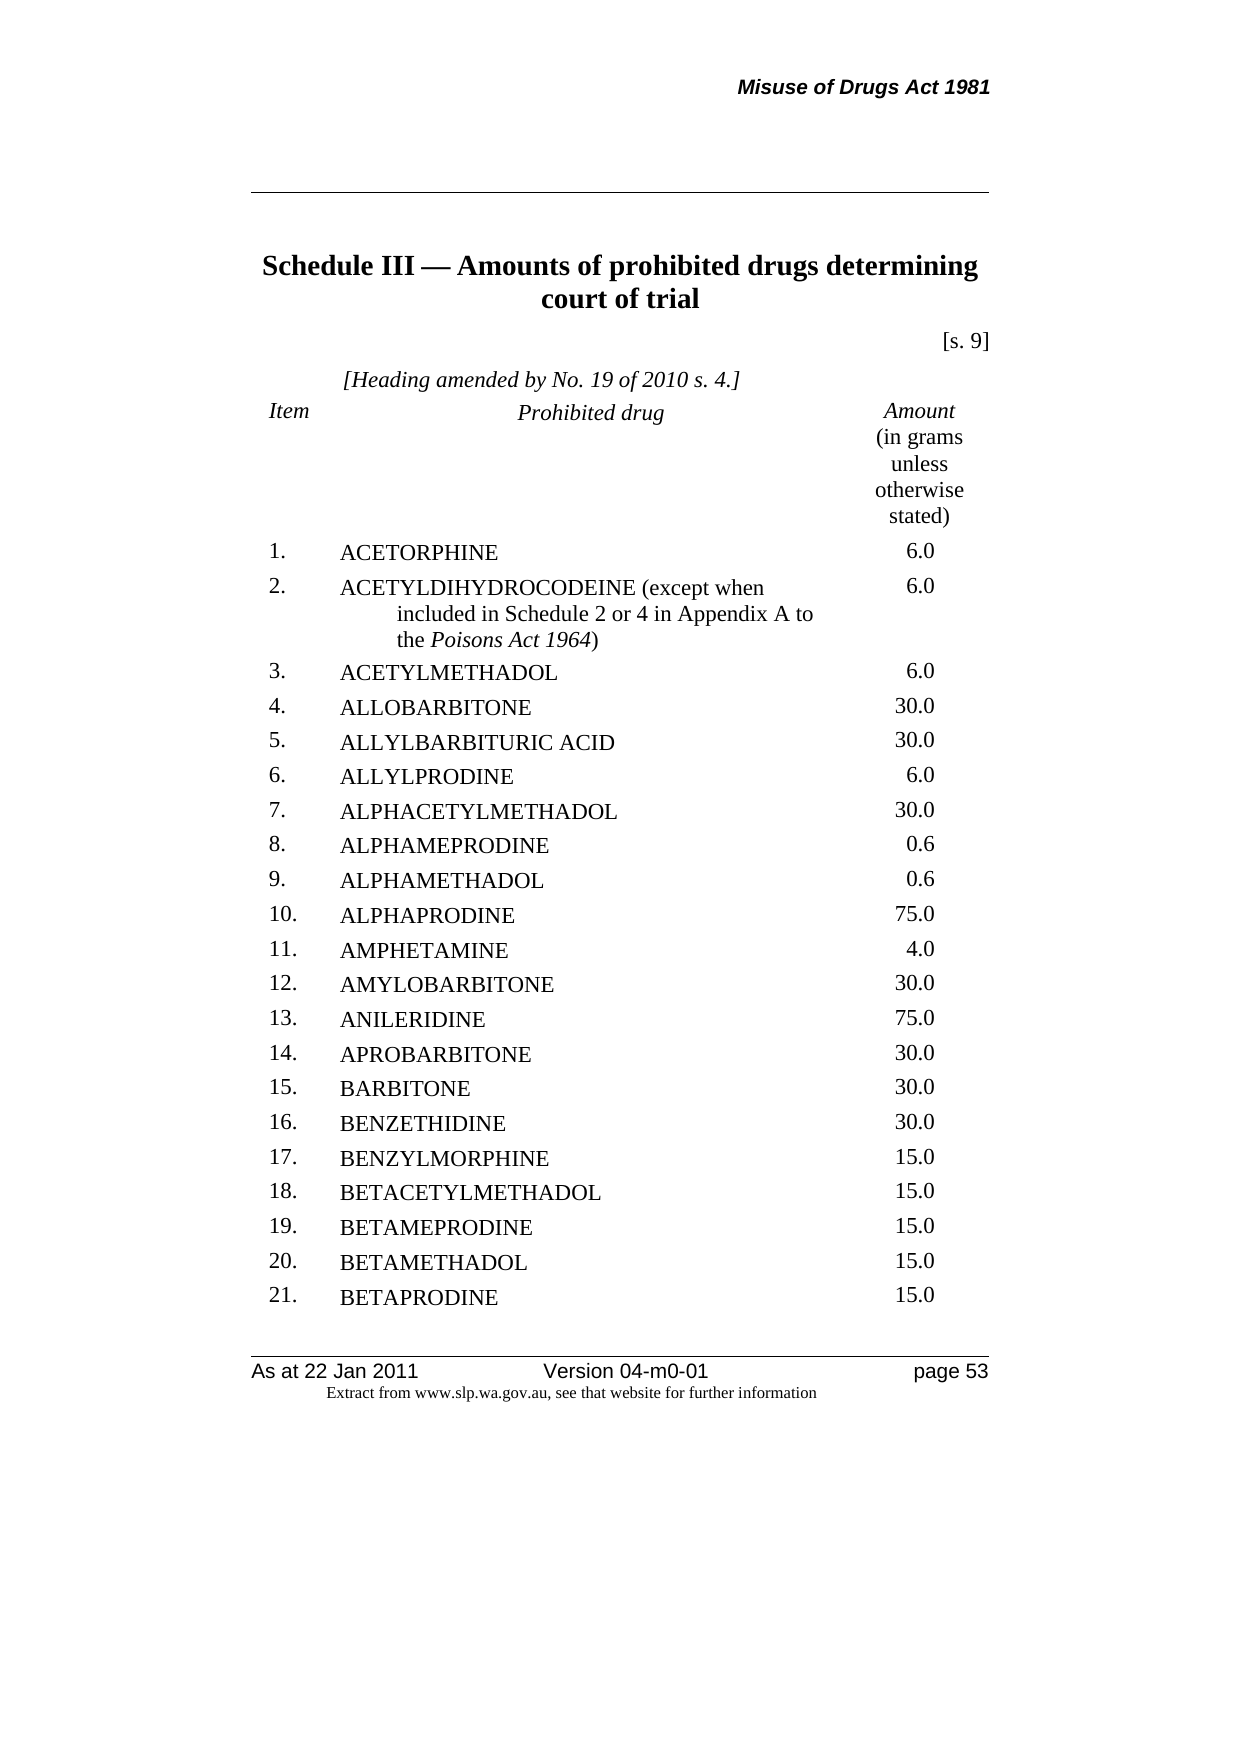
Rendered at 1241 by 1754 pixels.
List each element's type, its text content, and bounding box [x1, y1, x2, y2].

table_cell 15. [254, 1069, 325, 1104]
table_cell 15.0 [857, 1139, 982, 1173]
table_cell 4.0 [857, 930, 982, 965]
table_cell 6.0 [857, 533, 982, 568]
table_cell 30.0 [857, 965, 982, 1000]
table_cell 75.0 [857, 1000, 982, 1034]
table_cell BETAMETHADOL [325, 1243, 857, 1277]
table_cell 15.0 [857, 1243, 982, 1277]
table_cell 20. [254, 1243, 325, 1277]
table_cell 14. [254, 1035, 325, 1069]
table_cell 30.0 [857, 688, 982, 722]
table_cell 30.0 [857, 792, 982, 826]
table_cell 18. [254, 1173, 325, 1208]
table_cell ALLOBARBITONE [325, 688, 857, 722]
table_cell 6.0 [857, 568, 982, 653]
table_cell ALPHACETYLMETHADOL [325, 792, 857, 826]
table_cell ALPHAMEPRODINE [325, 826, 857, 861]
table_cell 0.6 [857, 826, 982, 861]
table_header Item [254, 393, 325, 533]
table_cell 6. [254, 757, 325, 792]
table_cell BETACETYLMETHADOL [325, 1173, 857, 1208]
table_cell 4. [254, 688, 325, 722]
table_cell BENZETHIDINE [325, 1104, 857, 1138]
table_cell 7. [254, 792, 325, 826]
table_cell 6.0 [857, 757, 982, 792]
table_cell 15.0 [857, 1277, 982, 1312]
table_header Amount (in grams unless otherwise stated) [857, 393, 982, 533]
table_cell 5. [254, 722, 325, 757]
table_cell 75.0 [857, 896, 982, 930]
table_cell 10. [254, 896, 325, 930]
table_cell 30.0 [857, 1035, 982, 1069]
table_cell 6.0 [857, 653, 982, 688]
table_cell APROBARBITONE [325, 1035, 857, 1069]
table_cell 0.6 [857, 861, 982, 896]
table_cell ALPHAPRODINE [325, 896, 857, 930]
table_cell 19. [254, 1208, 325, 1243]
table_cell BETAPRODINE [325, 1277, 857, 1312]
table_cell BENZYLMORPHINE [325, 1139, 857, 1173]
table_cell BETAMEPRODINE [325, 1208, 857, 1243]
table_cell 21. [254, 1277, 325, 1312]
table_cell ACETORPHINE [325, 533, 857, 568]
table_cell 1. [254, 533, 325, 568]
table_cell 15.0 [857, 1173, 982, 1208]
table_cell 8. [254, 826, 325, 861]
table_cell ACETYLMETHADOL [325, 653, 857, 688]
table_cell 16. [254, 1104, 325, 1138]
table_cell ALPHAMETHADOL [325, 861, 857, 896]
table_cell 2. [254, 568, 325, 653]
table_cell 30.0 [857, 1069, 982, 1104]
table_cell ANILERIDINE [325, 1000, 857, 1034]
table_cell ALLYLBARBITURIC ACID [325, 722, 857, 757]
table_cell 11. [254, 930, 325, 965]
table_cell BARBITONE [325, 1069, 857, 1104]
table_cell 30.0 [857, 722, 982, 757]
table_cell AMYLOBARBITONE [325, 965, 857, 1000]
table_cell 15.0 [857, 1208, 982, 1243]
text [s. 9] [251, 328, 989, 354]
subtitle Schedule III — Amounts of prohibited drugs determining court of trial [251, 248, 989, 315]
table_cell 12. [254, 965, 325, 1000]
table_cell 3. [254, 653, 325, 688]
table_cell 13. [254, 1000, 325, 1034]
table_cell 9. [254, 861, 325, 896]
table_cell ACETYLDIHYDROCODEINE (except when included in Schedule 2 or 4 in Appendix A to the Poisons Act 1964) [325, 568, 857, 653]
table_header Prohibited drug [325, 393, 857, 533]
table_cell 30.0 [857, 1104, 982, 1138]
table_cell ALLYLPRODINE [325, 757, 857, 792]
table_cell 17. [254, 1139, 325, 1173]
table_cell AMPHETAMINE [325, 930, 857, 965]
subtitle [Heading amended by No. 19 of 2010 s. 4.] [251, 366, 989, 393]
